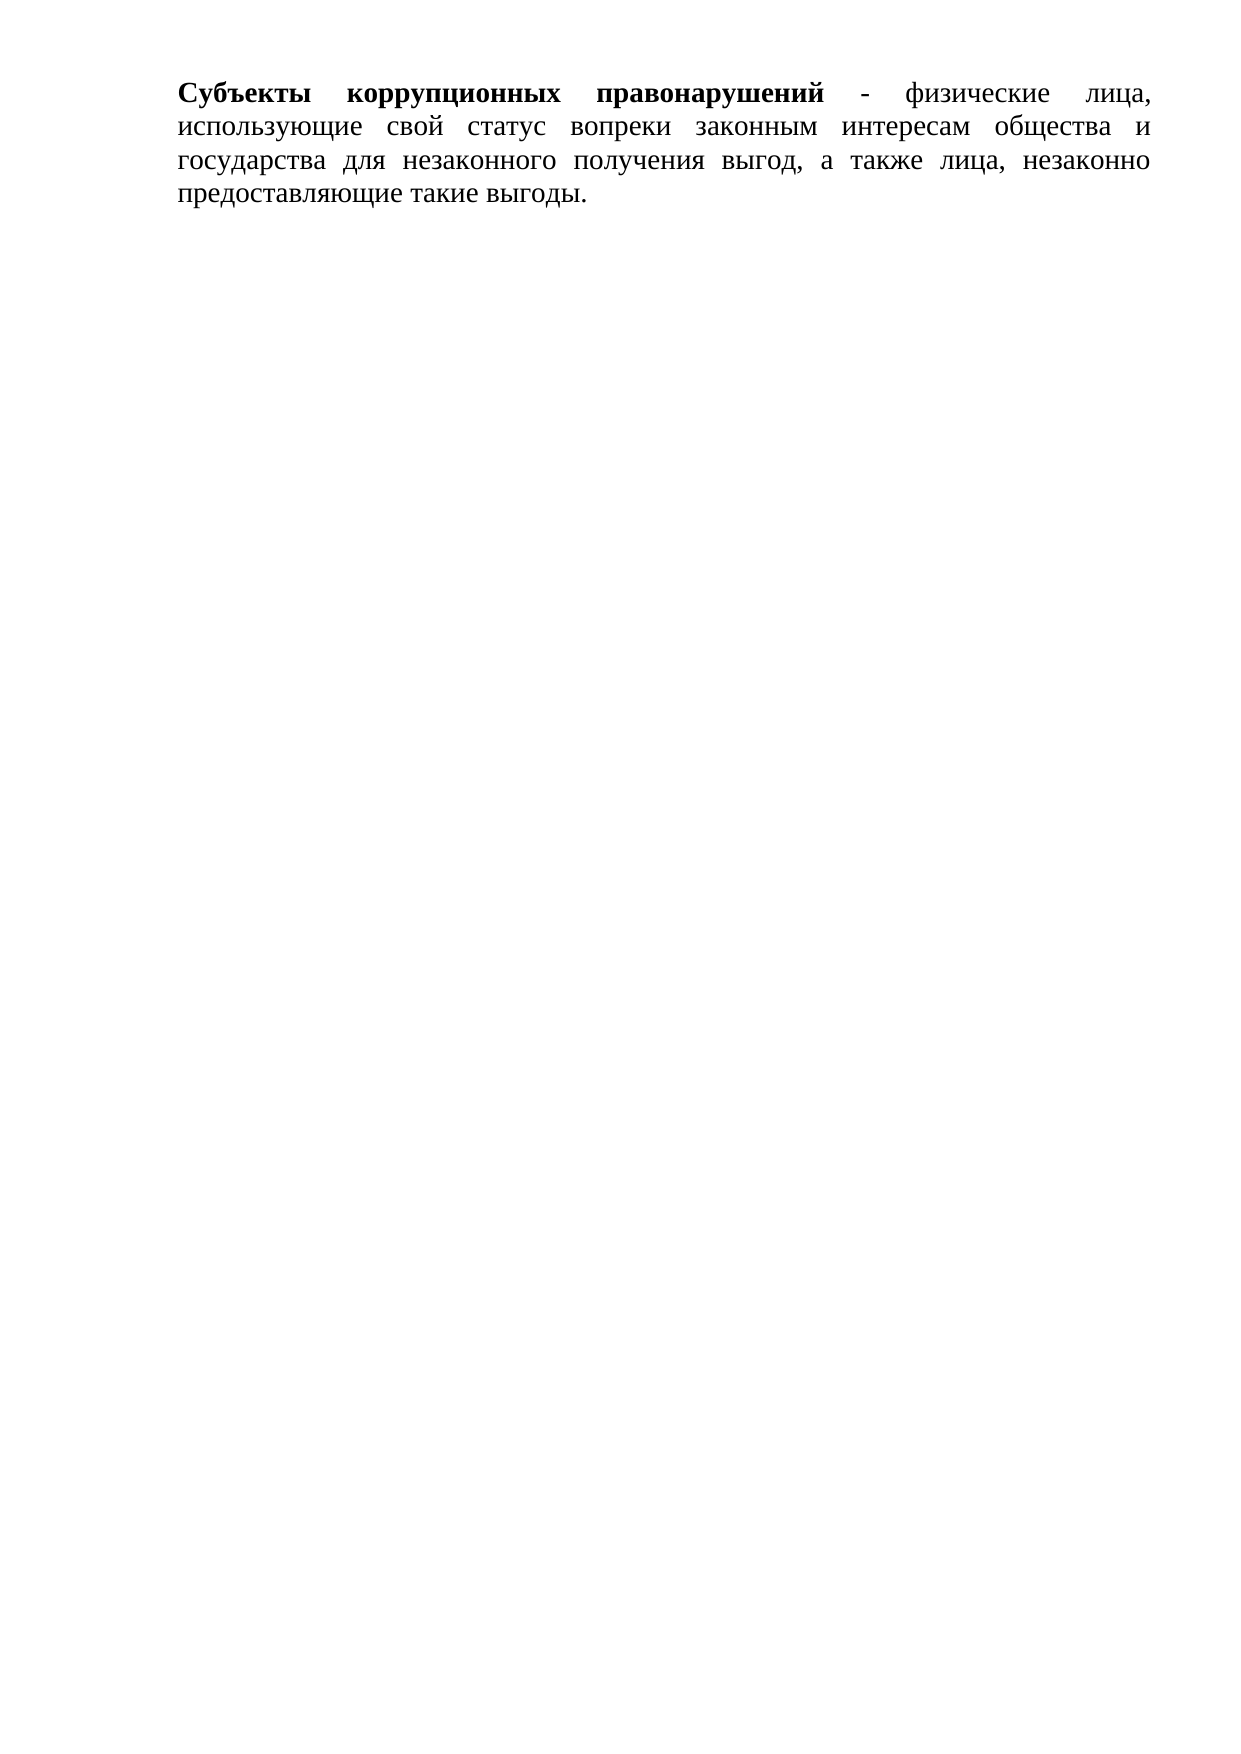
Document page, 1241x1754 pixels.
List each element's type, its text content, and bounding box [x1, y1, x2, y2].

text Субъекты коррупционных правонарушений - физические лица, использующие свой статус вопреки законным интересам общества и государства для незаконного получения выгод, а также лица, незаконно предоставляющие такие выгоды. [177, 75, 1152, 209]
